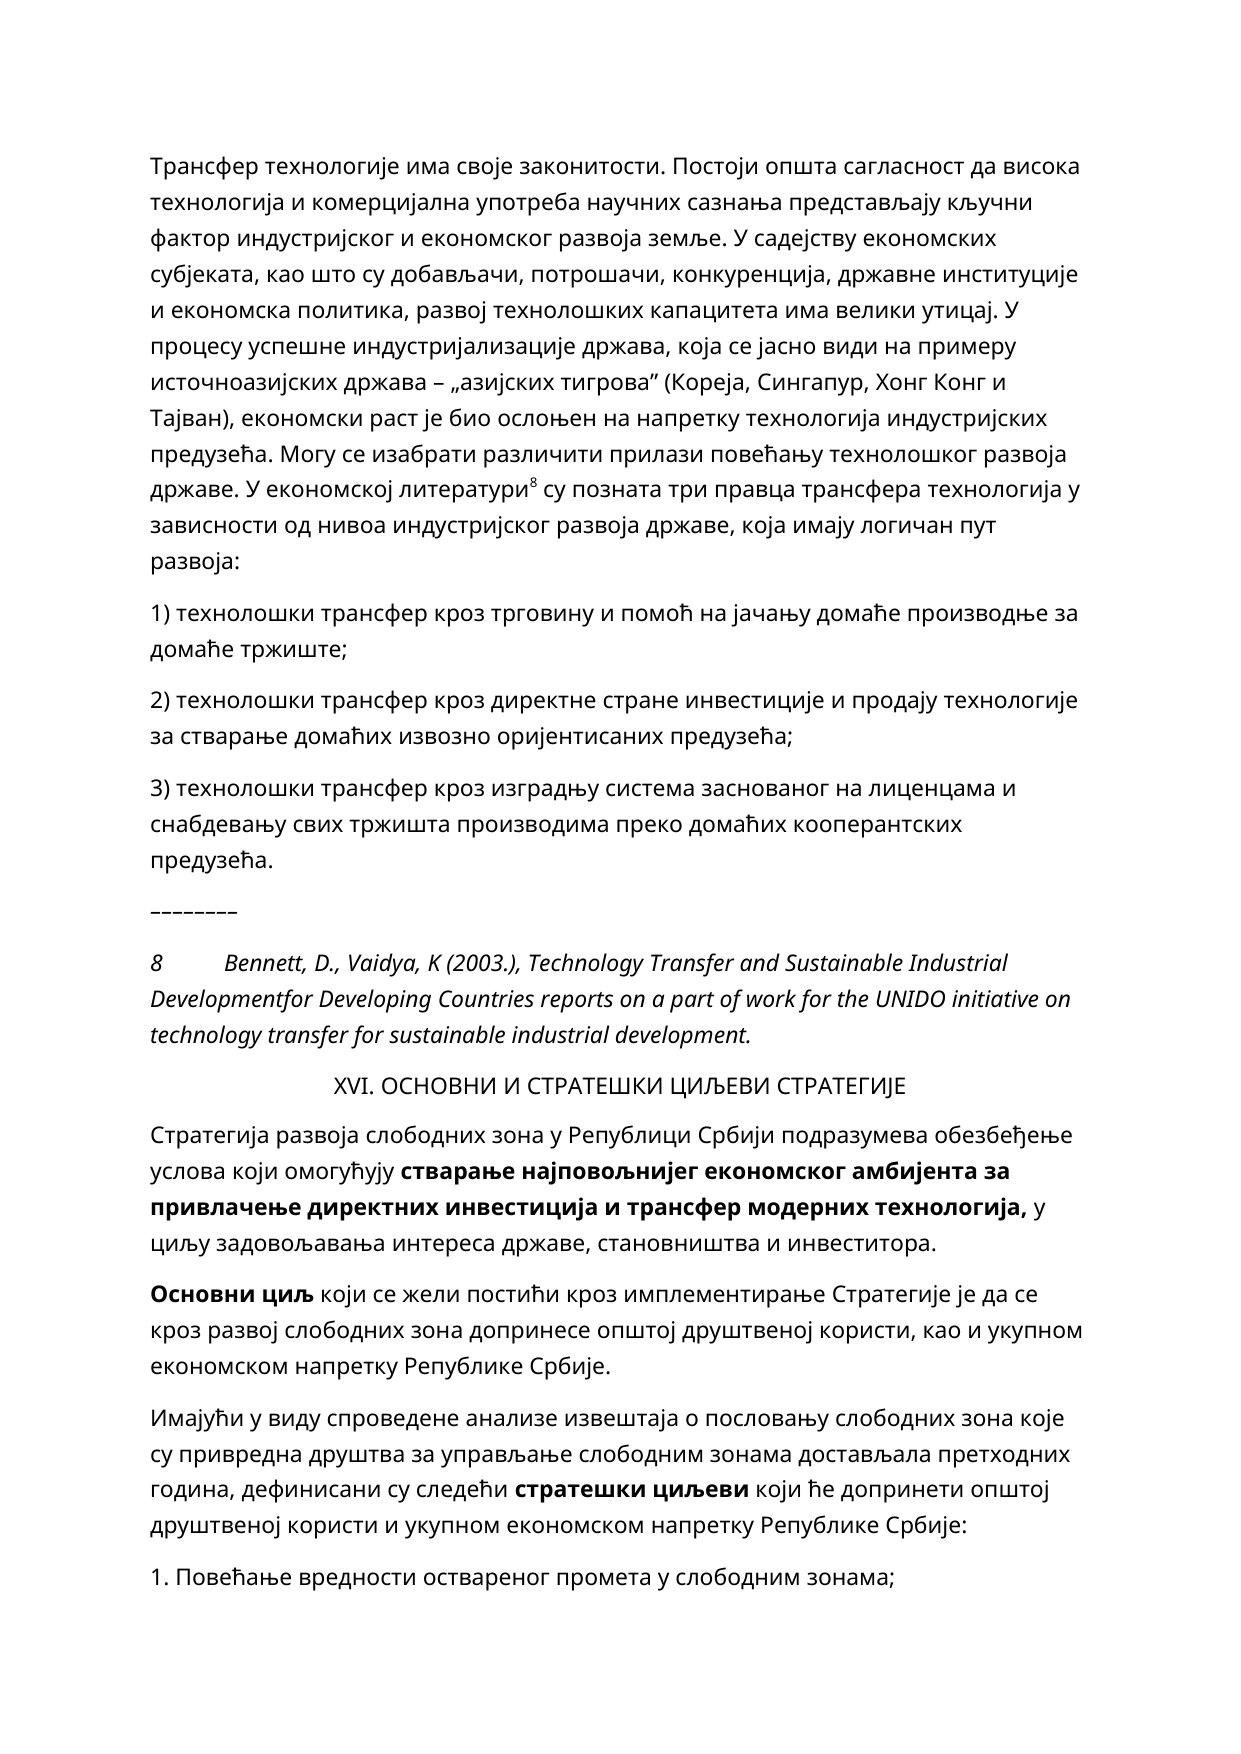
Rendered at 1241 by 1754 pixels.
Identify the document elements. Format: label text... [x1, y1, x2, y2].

text –––––––– [150, 895, 1090, 927]
text Трансфер технологије има своје законитости. Постоји општа сагласност да висока технологија и комерцијална употреба научних сазнања представљају кључни фактор индустријског и економског развоја земље. У садејству економских субјеката, као што су добављачи, потрошачи, конкуренција, државне институције и економска политика, развој технолошких капацитета има велики утицај. У процесу успешне индустријализације држава, која се јасно види на примеру источноазијских држава – „азијских тигрова” (Кореја, Сингапур, Хонг Конг и Тајван), економски раст је био ослоњен на напретку технологија индустријских предузећа. Могу се изабрати различити прилази повећању технолошког развоја државе. У економској литератури8 су позната три правца трансфера технологија у зависности од нивоа индустријског развоја државе, која имају логичан пут развоја: [150, 150, 1090, 577]
text 1. Повећање вредности оствареног промета у слободним зонама; [150, 1561, 1090, 1592]
text 1) технолошки трансфер кроз трговину и помоћ на јачању домаће производње за домаће тржиште; [150, 597, 1090, 664]
text Основни циљ који се жели постићи кроз имплементирање Стратегије је да се кроз развој слободних зона допринесе општој друштвеној користи, као и укупном економском напретку Републике Србије. [150, 1278, 1090, 1381]
text 3) технолошки трансфер кроз изградњу система заснованог на лиценцама и снабдевању свих тржишта производима преко домаћих кооперантских предузећа. [150, 772, 1090, 875]
text XVI. ОСНОВНИ И СТРАТЕШКИ ЦИЉЕВИ СТРАТЕГИЈЕ [150, 1070, 1090, 1102]
text 8 Bennett, D., Vaidya, K (2003.), Technology Transfer and Sustainable Industrial Developmentfor Developing Countries reports on a part of work for the UNIDO initiative on technology transfer for sustainable industrial development. [150, 947, 1090, 1050]
text Имајући у виду спроведене анализе извештаја о пословању слободних зона које су привредна друштва за управљање слободним зонама достављала претходних година, дефинисани су следећи стратешки циљеви који ће допринети општој друштвеној користи и укупном економском напретку Републике Србије: [150, 1402, 1090, 1541]
text Стратегија развоја слободних зона у Републици Србији подразумева обезбеђење услова који омогућују стварање најповољнијег економског амбијента за привлачење директних инвестиција и трансфер модерних технологија, у циљу задовољавања интереса државе, становништва и инвеститора. [150, 1119, 1090, 1258]
text 2) технолошки трансфер кроз директне стране инвестиције и продају технологије за стварање домаћих извозно оријентисаних предузећа; [150, 684, 1090, 752]
